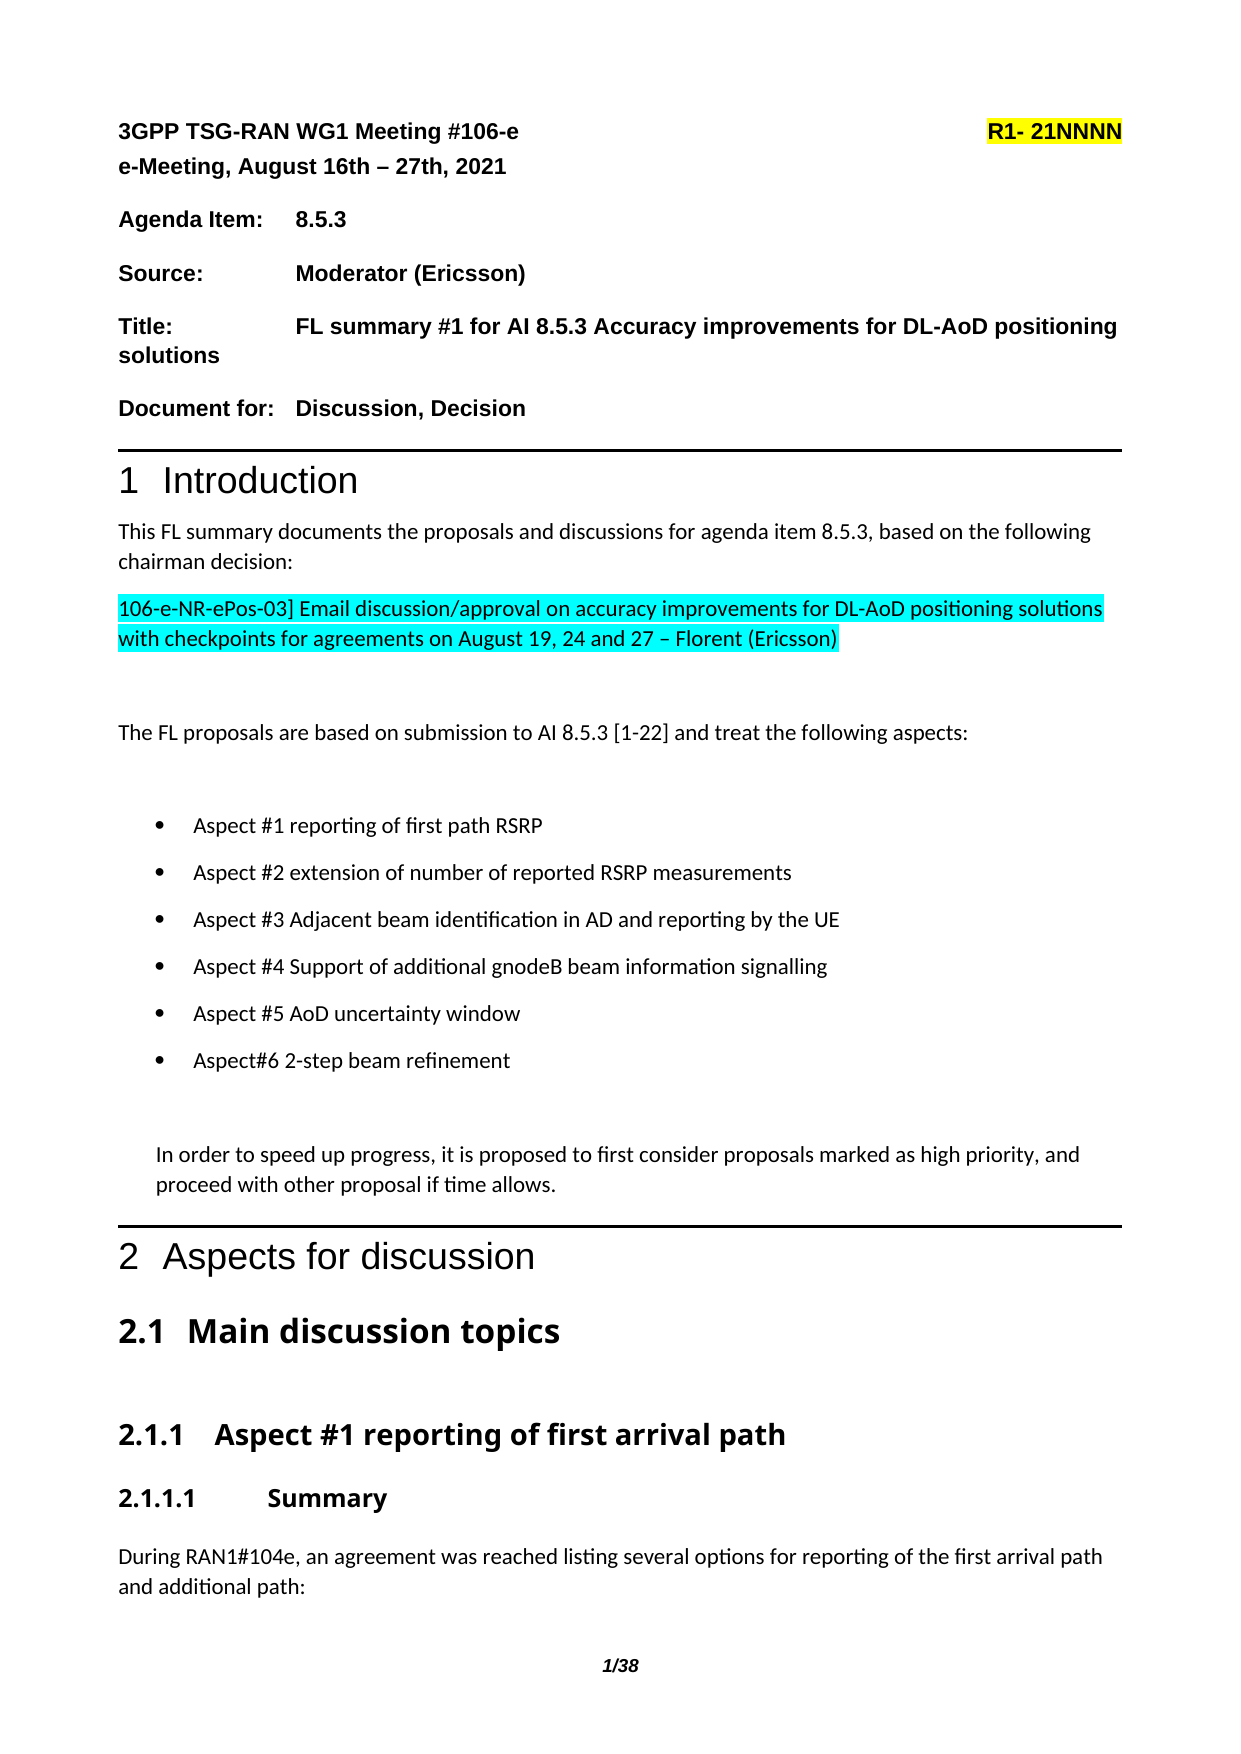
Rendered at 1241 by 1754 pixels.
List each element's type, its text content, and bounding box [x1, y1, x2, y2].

list Introduction [118, 452, 1122, 501]
list Aspect#6 2-step beam refinement [156, 1046, 1122, 1074]
text Agenda Item: 8.5.3 [118, 206, 1122, 233]
text During RAN1#104e, an agreement was reached listing several options for reporting of the first arrival path and additional path: [118, 1542, 1122, 1600]
list Aspect #3 Adjacent beam identification in AD and reporting by the UE [156, 905, 1122, 933]
list Aspect #2 extension of number of reported RSRP measurements [156, 858, 1122, 887]
subtitle Summary [118, 1481, 1122, 1515]
text Source: Moderator (Ericsson) [118, 260, 1122, 286]
subtitle Aspect #1 reporting of first arrival path [118, 1414, 1122, 1453]
text This FL summary documents the proposals and discussions for agenda item 8.5.3, based on the following chairman decision: [118, 517, 1122, 575]
text 106-e-NR-ePos-03] Email discussion/approval on accuracy improvements for DL-AoD positioning solutions with checkpoints for agreements on August 19, 24 and 27 – Florent (Ericsson) [118, 594, 1122, 652]
list Aspect #4 Support of additional gnodeB beam information signalling [156, 952, 1122, 980]
text Title: FL summary #1 for AI 8.5.3 Accuracy improvements for DL-AoD positioning solutions [118, 313, 1122, 368]
text Document for: Discussion, Decision [118, 395, 1122, 421]
list Aspect #5 AoD uncertainty window [156, 999, 1122, 1027]
text In order to speed up progress, it is proposed to first consider proposals marked as high priority, and proceed with other proposal if time allows. [156, 1140, 1122, 1198]
subtitle Main discussion topics [118, 1308, 1122, 1354]
text e-Meeting, August 16th – 27th, 2021 [118, 153, 1122, 179]
list Aspect #1 reporting of first path RSRP [156, 812, 1122, 840]
text 3GPP TSG-RAN WG1 Meeting #106-e R1- 21NNNN [118, 118, 987, 144]
list Aspects for discussion [118, 1228, 1122, 1278]
text The FL proposals are based on submission to AI 8.5.3 [1-22] and treat the following aspects: [118, 718, 1122, 746]
